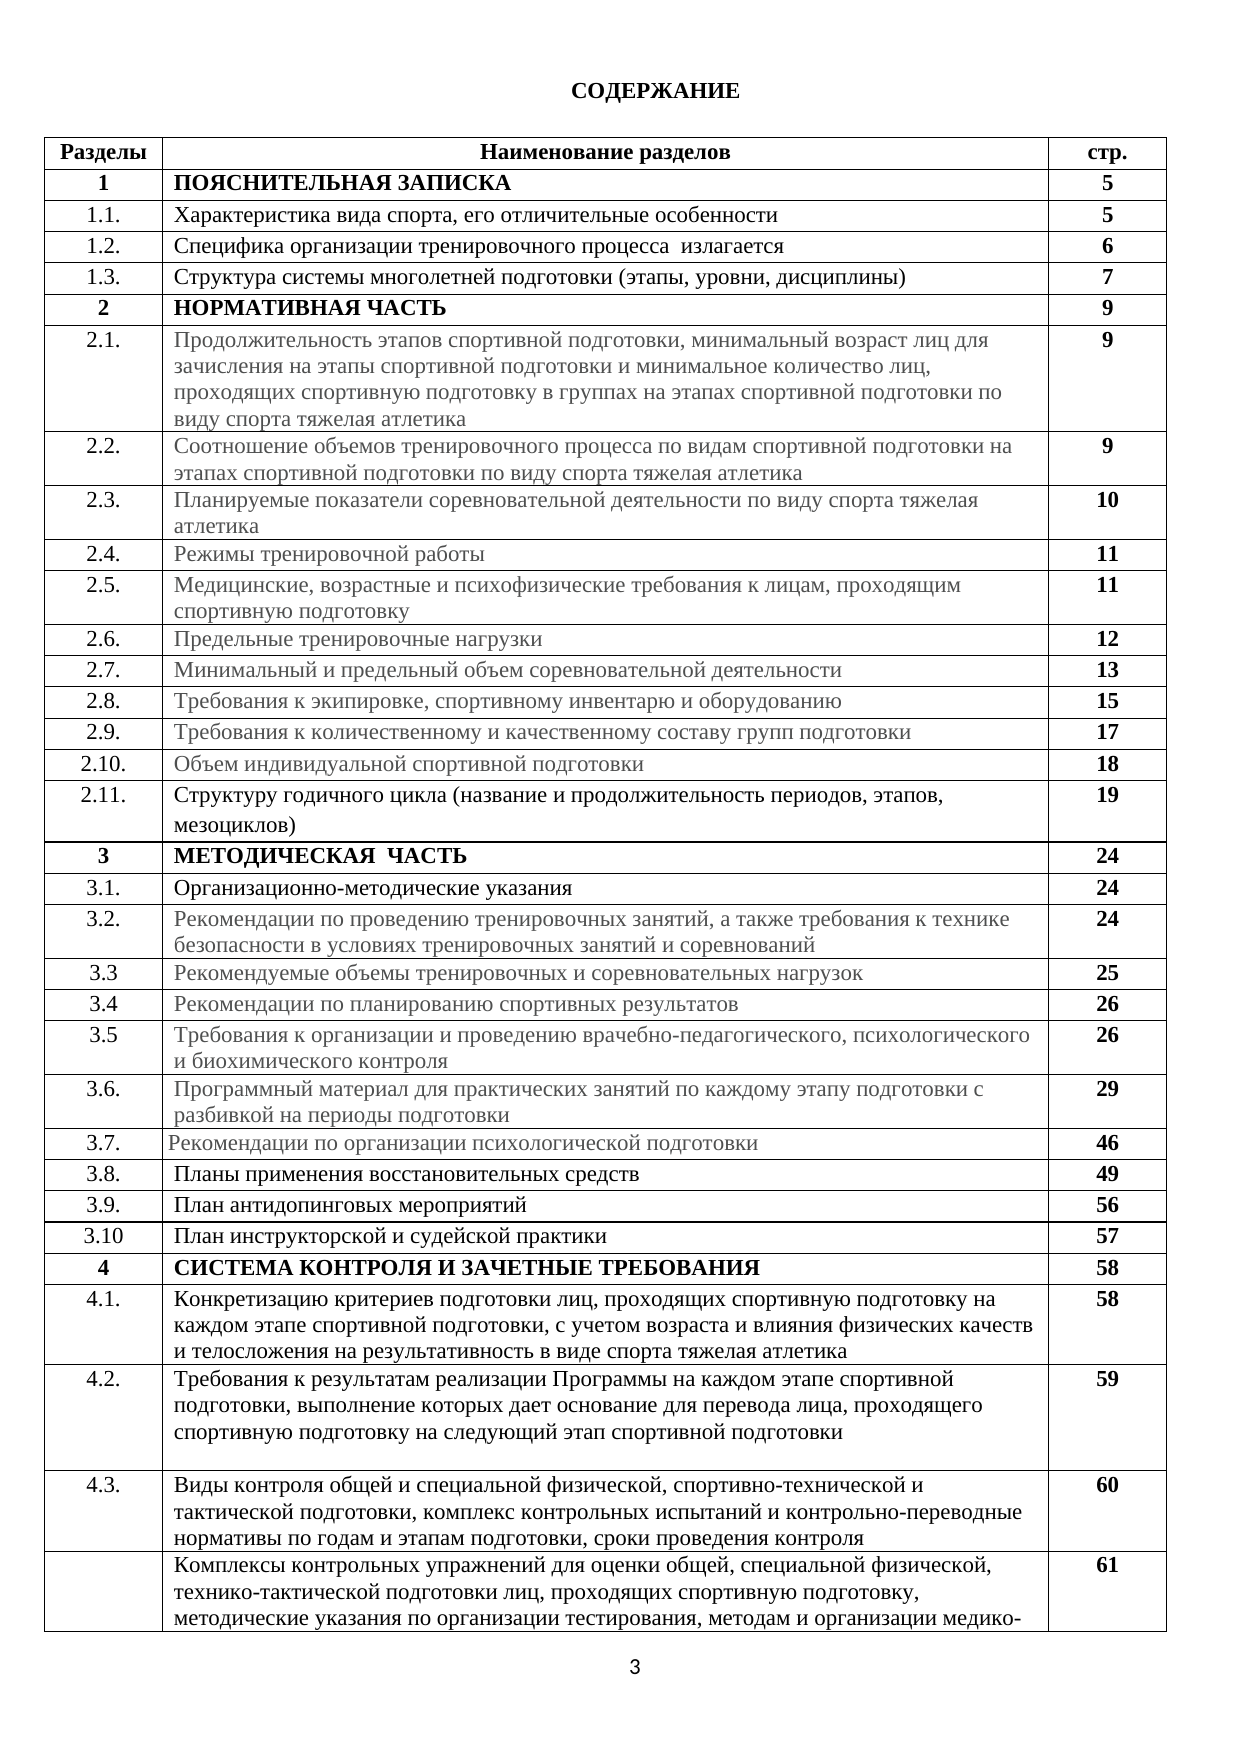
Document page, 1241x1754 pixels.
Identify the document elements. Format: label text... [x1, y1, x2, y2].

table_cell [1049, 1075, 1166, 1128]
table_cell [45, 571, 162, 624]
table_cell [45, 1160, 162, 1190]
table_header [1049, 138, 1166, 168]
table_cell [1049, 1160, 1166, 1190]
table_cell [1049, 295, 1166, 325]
text СОДЕРЖАНИЕ [112, 77, 1152, 103]
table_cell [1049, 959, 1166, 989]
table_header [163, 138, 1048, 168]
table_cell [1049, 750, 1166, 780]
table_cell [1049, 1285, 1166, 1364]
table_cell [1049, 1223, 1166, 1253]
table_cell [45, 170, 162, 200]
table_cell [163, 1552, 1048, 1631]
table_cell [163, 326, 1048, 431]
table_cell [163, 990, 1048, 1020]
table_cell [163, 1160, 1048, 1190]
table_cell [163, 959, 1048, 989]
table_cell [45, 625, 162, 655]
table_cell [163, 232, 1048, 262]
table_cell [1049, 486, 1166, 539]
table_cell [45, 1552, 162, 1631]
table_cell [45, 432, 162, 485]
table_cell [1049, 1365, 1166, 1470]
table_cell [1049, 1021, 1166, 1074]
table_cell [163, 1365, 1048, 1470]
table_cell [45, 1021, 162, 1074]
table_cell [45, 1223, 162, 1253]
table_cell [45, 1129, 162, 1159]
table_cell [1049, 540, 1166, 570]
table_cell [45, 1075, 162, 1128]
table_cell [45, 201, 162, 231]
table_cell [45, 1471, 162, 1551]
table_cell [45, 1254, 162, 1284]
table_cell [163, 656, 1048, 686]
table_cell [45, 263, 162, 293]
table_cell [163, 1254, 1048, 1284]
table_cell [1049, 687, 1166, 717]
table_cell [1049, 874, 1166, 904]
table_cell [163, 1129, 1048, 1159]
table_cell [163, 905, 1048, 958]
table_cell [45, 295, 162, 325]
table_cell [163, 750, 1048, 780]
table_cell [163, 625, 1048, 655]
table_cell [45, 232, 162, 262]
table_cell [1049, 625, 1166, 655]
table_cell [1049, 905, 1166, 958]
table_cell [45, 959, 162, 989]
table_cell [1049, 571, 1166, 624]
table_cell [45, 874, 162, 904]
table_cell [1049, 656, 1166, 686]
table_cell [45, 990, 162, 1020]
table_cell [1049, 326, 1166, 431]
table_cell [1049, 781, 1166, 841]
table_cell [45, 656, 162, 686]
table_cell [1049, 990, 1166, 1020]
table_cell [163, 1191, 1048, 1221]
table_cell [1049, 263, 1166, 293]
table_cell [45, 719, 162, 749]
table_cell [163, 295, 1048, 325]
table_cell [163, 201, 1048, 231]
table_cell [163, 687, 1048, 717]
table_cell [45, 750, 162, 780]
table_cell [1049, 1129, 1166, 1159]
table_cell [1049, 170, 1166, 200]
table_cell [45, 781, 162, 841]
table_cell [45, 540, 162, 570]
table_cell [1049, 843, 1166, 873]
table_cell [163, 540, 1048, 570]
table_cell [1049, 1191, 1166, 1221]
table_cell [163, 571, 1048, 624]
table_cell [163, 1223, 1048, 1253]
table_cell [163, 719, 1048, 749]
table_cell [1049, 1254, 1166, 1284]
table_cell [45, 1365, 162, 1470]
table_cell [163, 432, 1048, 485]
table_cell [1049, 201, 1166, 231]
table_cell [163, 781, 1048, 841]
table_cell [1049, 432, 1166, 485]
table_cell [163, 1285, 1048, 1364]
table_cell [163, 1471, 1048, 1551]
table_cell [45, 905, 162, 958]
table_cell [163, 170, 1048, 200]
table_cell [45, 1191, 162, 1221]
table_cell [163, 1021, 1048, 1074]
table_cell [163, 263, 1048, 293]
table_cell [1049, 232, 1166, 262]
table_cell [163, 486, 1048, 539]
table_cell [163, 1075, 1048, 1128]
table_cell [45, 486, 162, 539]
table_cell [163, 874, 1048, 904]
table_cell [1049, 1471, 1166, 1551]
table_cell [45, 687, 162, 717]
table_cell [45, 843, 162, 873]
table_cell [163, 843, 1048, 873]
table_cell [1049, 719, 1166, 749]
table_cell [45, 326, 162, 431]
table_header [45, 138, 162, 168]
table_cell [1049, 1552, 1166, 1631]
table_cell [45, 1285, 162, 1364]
